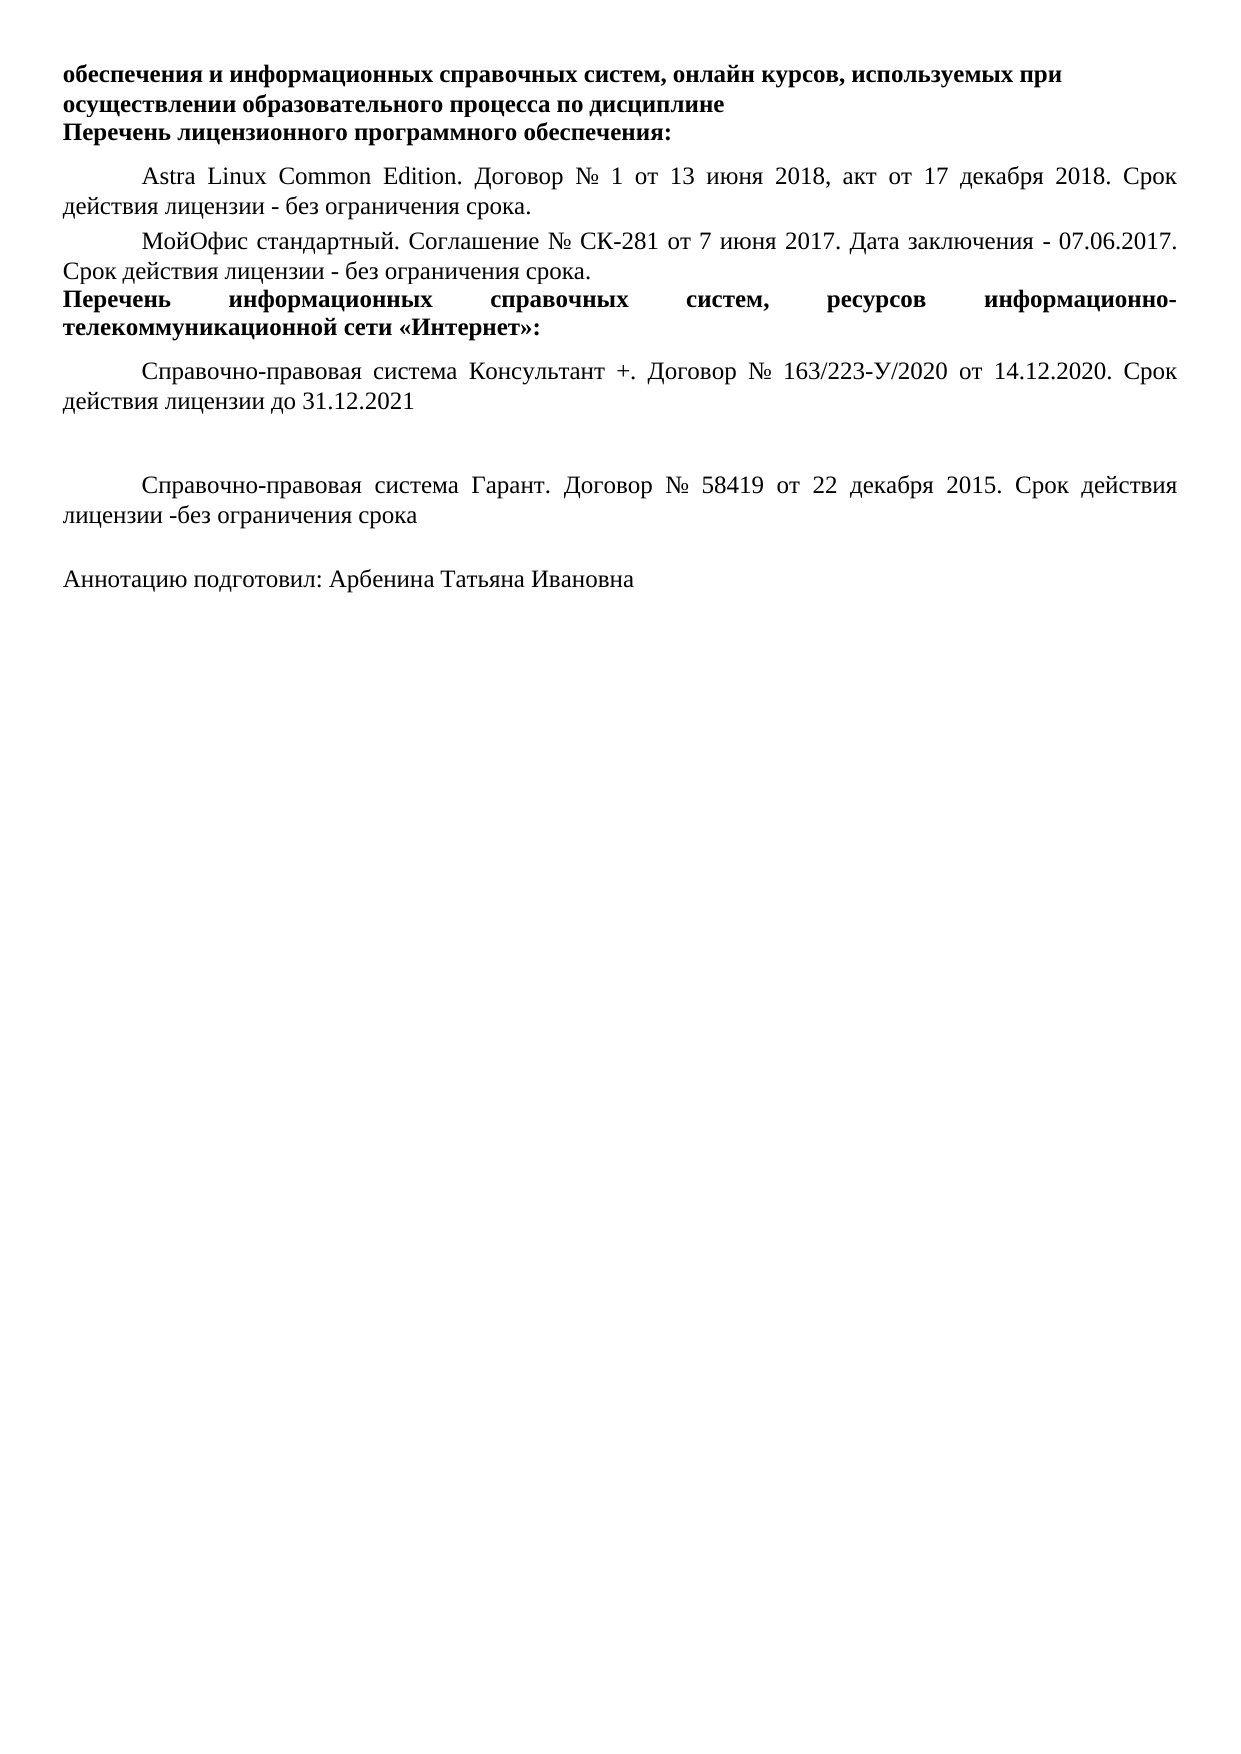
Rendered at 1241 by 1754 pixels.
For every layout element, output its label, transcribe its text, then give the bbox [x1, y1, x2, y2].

table_cell Справочно-правовая система Гарант. Договор № 58419 от 22 декабря 2015. Срок действия лицензии -без ограничения срока [59, 470, 1181, 556]
table_cell МойОфис стандартный. Соглашение № СК-281 от 7 июня 2017. Дата заключения - 07.06.2017. Срок действия лицензии - без ограничения срока. [59, 226, 1181, 284]
table_cell Справочно-правовая система Консультант +. Договор № 163/223-У/2020 от 14.12.2020. Срок действия лицензии до 31.12.2021 [59, 356, 1181, 470]
table_header обеспечения и информационных справочных систем, онлайн курсов, используемых при осуществлении образовательного процесса по дисциплине [59, 59, 1181, 117]
table_cell Аннотацию подготовил: Арбенина Татьяна Ивановна [59, 556, 1181, 600]
table_cell Перечень информационных справочных систем, ресурсов информационно- телекоммуникационной сети «Интернет»: [59, 284, 1181, 356]
table_cell Перечень лицензионного программного обеспечения: [59, 117, 1181, 161]
table_cell Astra Linux Common Edition. Договор № 1 от 13 июня 2018, акт от 17 декабря 2018. Срок действия лицензии - без ограничения срока. [59, 161, 1181, 226]
